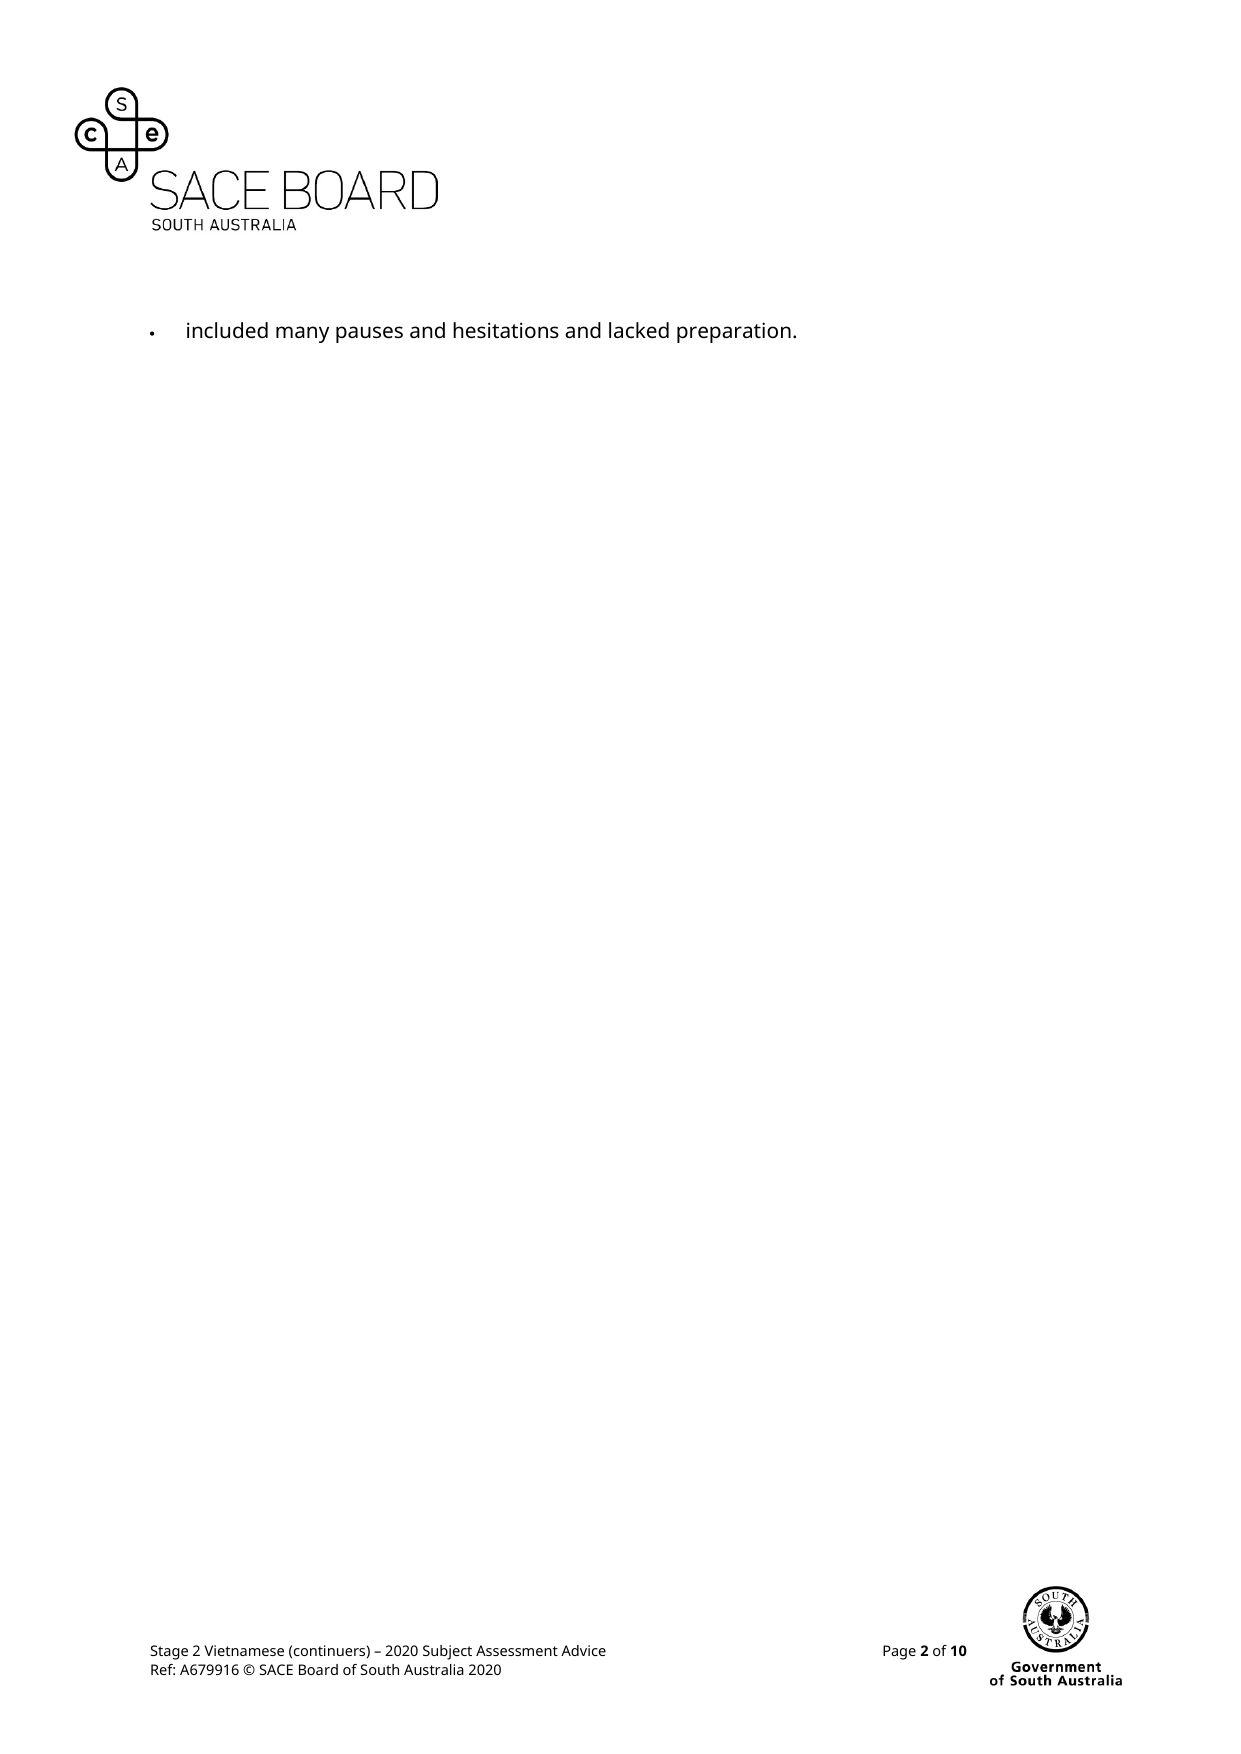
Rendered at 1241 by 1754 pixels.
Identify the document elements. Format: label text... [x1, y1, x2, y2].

text included many pauses and hesitations and lacked preparation. [150, 316, 1122, 345]
picture [989, 1585, 1122, 1686]
picture [0, 0, 1237, 235]
